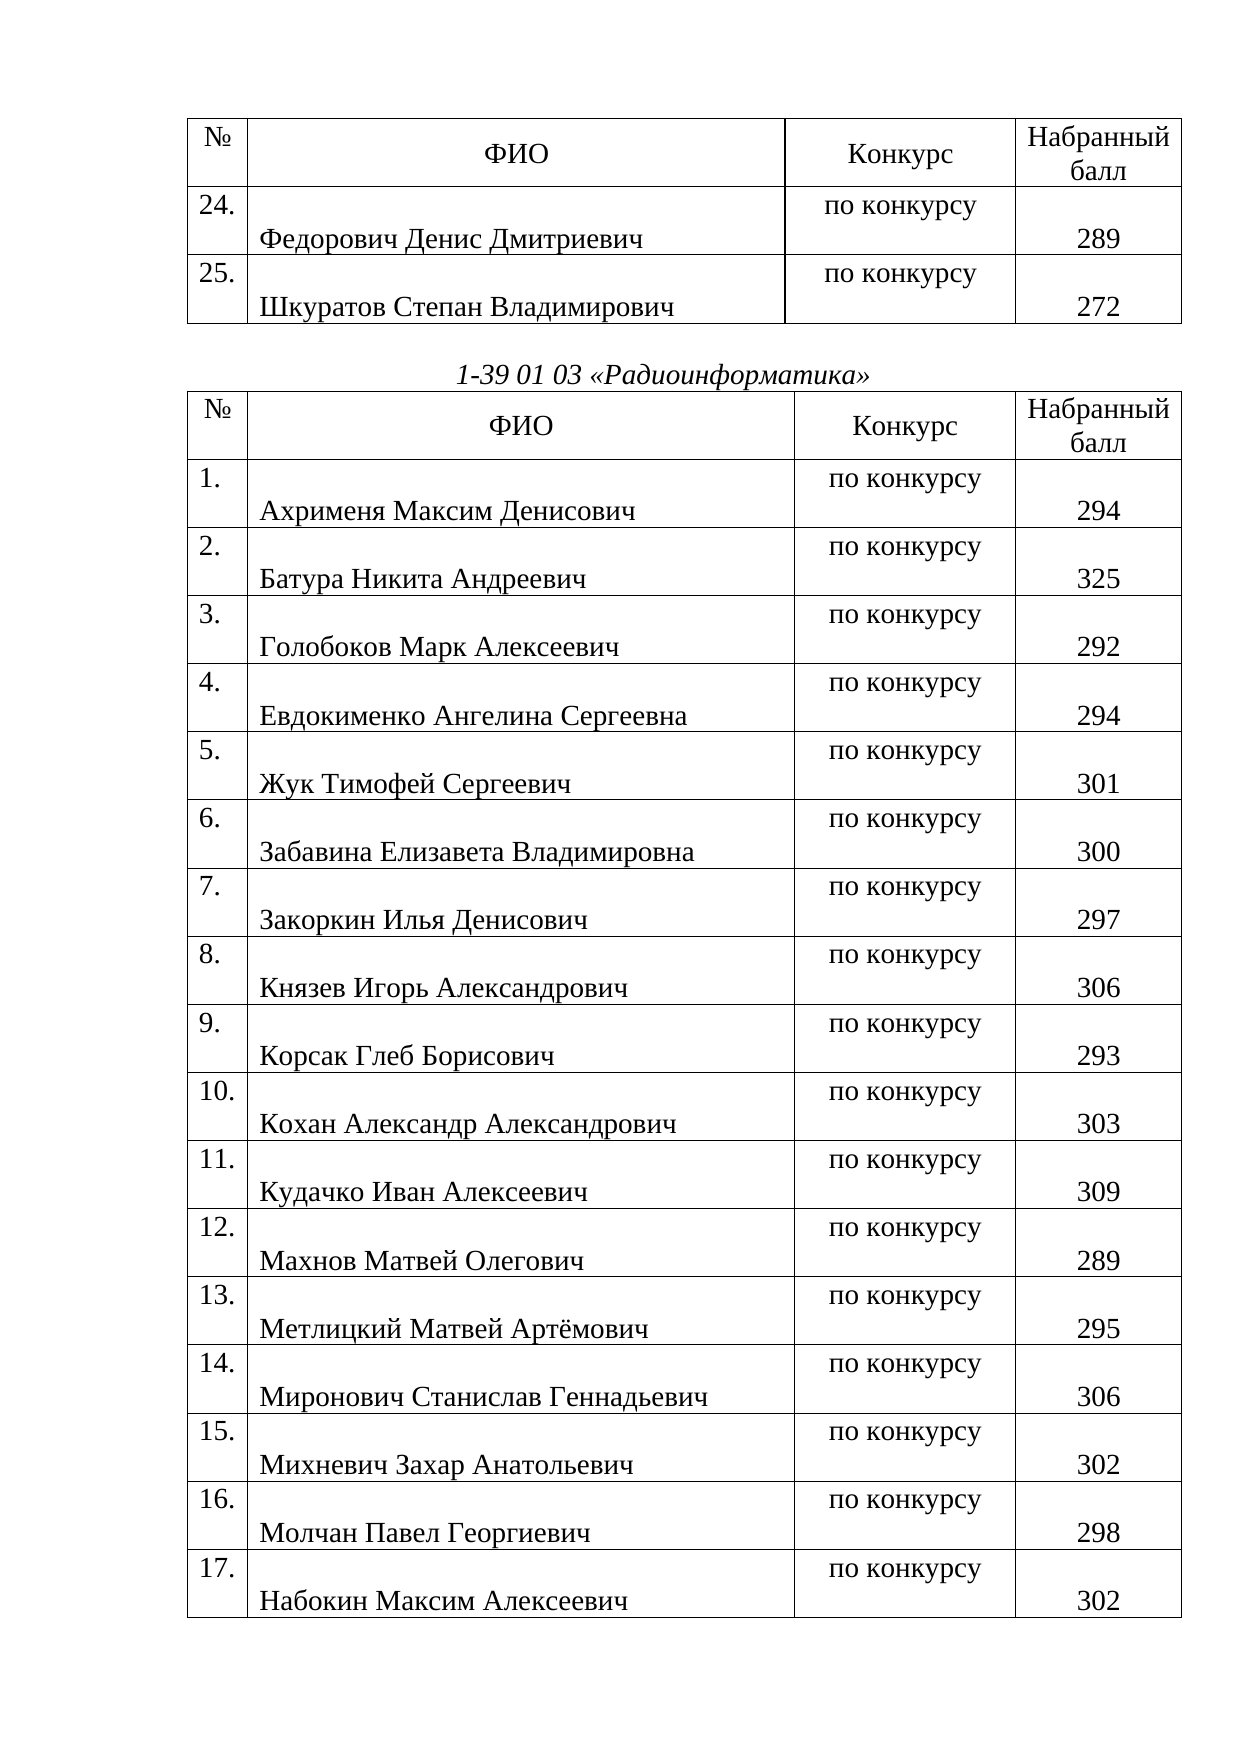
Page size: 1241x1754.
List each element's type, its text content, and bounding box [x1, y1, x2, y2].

table_cell [188, 187, 247, 254]
table_cell 309 [1016, 1141, 1181, 1208]
table_cell 301 [1016, 732, 1181, 799]
table_cell по конкурсу [795, 1209, 1015, 1276]
table_cell Кудачко Иван Алексеевич [248, 1141, 794, 1208]
table_header Набранный балл [1016, 392, 1181, 459]
table_cell Евдокименко Ангелина Сергеевна [248, 664, 794, 731]
table_cell 300 [1016, 800, 1181, 867]
table_cell [188, 800, 247, 867]
table_cell Шкуратов Степан Владимирович [248, 255, 784, 322]
table_cell Федорович Денис Дмитриевич [248, 187, 784, 254]
table_cell по конкурсу [795, 1345, 1015, 1412]
table_cell Батура Никита Андреевич [248, 528, 794, 595]
table_cell [188, 1005, 247, 1072]
table_cell 289 [1016, 187, 1181, 254]
table_cell [188, 1209, 247, 1276]
table_cell 302 [1016, 1414, 1181, 1481]
table_cell [188, 596, 247, 663]
table_cell Корсак Глеб Борисович [248, 1005, 794, 1072]
table_cell [188, 869, 247, 936]
table_cell Кохан Александр Александрович [248, 1073, 794, 1140]
table_cell по конкурсу [786, 255, 1015, 322]
table_cell 302 [1016, 1550, 1181, 1617]
table_cell по конкурсу [795, 664, 1015, 731]
table_cell 297 [1016, 869, 1181, 936]
table_header № [188, 392, 247, 459]
table_cell по конкурсу [795, 1277, 1015, 1344]
table_cell по конкурсу [795, 1414, 1015, 1481]
table_cell по конкурсу [795, 732, 1015, 799]
table_cell 293 [1016, 1005, 1181, 1072]
table_header № [188, 119, 247, 186]
table_cell 294 [1016, 664, 1181, 731]
table_cell Голобоков Марк Алексеевич [248, 596, 794, 663]
table_cell 292 [1016, 596, 1181, 663]
table_cell Метлицкий Матвей Артёмович [248, 1277, 794, 1344]
table_cell [188, 1073, 247, 1140]
table_cell [188, 732, 247, 799]
table_cell Ахрименя Максим Денисович [248, 460, 794, 527]
table_cell по конкурсу [795, 1482, 1015, 1549]
table_cell 306 [1016, 937, 1181, 1004]
table_cell [188, 1550, 247, 1617]
table_cell 289 [1016, 1209, 1181, 1276]
table_cell по конкурсу [795, 800, 1015, 867]
table_cell [188, 1141, 247, 1208]
table_cell 303 [1016, 1073, 1181, 1140]
table_header ФИО [248, 392, 794, 459]
table_cell 272 [1016, 255, 1181, 322]
table_cell [188, 937, 247, 1004]
table_cell 294 [1016, 460, 1181, 527]
table_cell 295 [1016, 1277, 1181, 1344]
table_cell по конкурсу [795, 596, 1015, 663]
table_cell 306 [1016, 1345, 1181, 1412]
table_cell по конкурсу [795, 528, 1015, 595]
table_cell по конкурсу [795, 937, 1015, 1004]
table_cell по конкурсу [795, 1141, 1015, 1208]
table_cell Миронович Станислав Геннадьевич [248, 1345, 794, 1412]
table_cell Закоркин Илья Денисович [248, 869, 794, 936]
table_cell [188, 1414, 247, 1481]
table_header Конкурс [786, 119, 1015, 186]
table_cell Михневич Захар Анатольевич [248, 1414, 794, 1481]
table_cell [188, 528, 247, 595]
table_header ФИО [248, 119, 784, 186]
text 1-39 01 03 «Радиоинформатика» [177, 357, 1152, 391]
table_cell [188, 255, 247, 322]
table_cell по конкурсу [786, 187, 1015, 254]
table_cell по конкурсу [795, 869, 1015, 936]
table_cell [188, 664, 247, 731]
table_cell 325 [1016, 528, 1181, 595]
table_cell [188, 1345, 247, 1412]
table_cell [188, 1277, 247, 1344]
table_cell по конкурсу [795, 1550, 1015, 1617]
table_header Конкурс [795, 392, 1015, 459]
table_cell Махнов Матвей Олегович [248, 1209, 794, 1276]
table_cell Жук Тимофей Сергеевич [248, 732, 794, 799]
table_cell Молчан Павел Георгиевич [248, 1482, 794, 1549]
table_cell Князев Игорь Александрович [248, 937, 794, 1004]
table_header Набранный балл [1016, 119, 1181, 186]
table_cell по конкурсу [795, 1073, 1015, 1140]
table_cell [188, 1482, 247, 1549]
table_cell по конкурсу [795, 460, 1015, 527]
table_cell 298 [1016, 1482, 1181, 1549]
table_cell по конкурсу [795, 1005, 1015, 1072]
table_cell [188, 460, 247, 527]
table_cell Набокин Максим Алексеевич [248, 1550, 794, 1617]
table_cell Забавина Елизавета Владимировна [248, 800, 794, 867]
